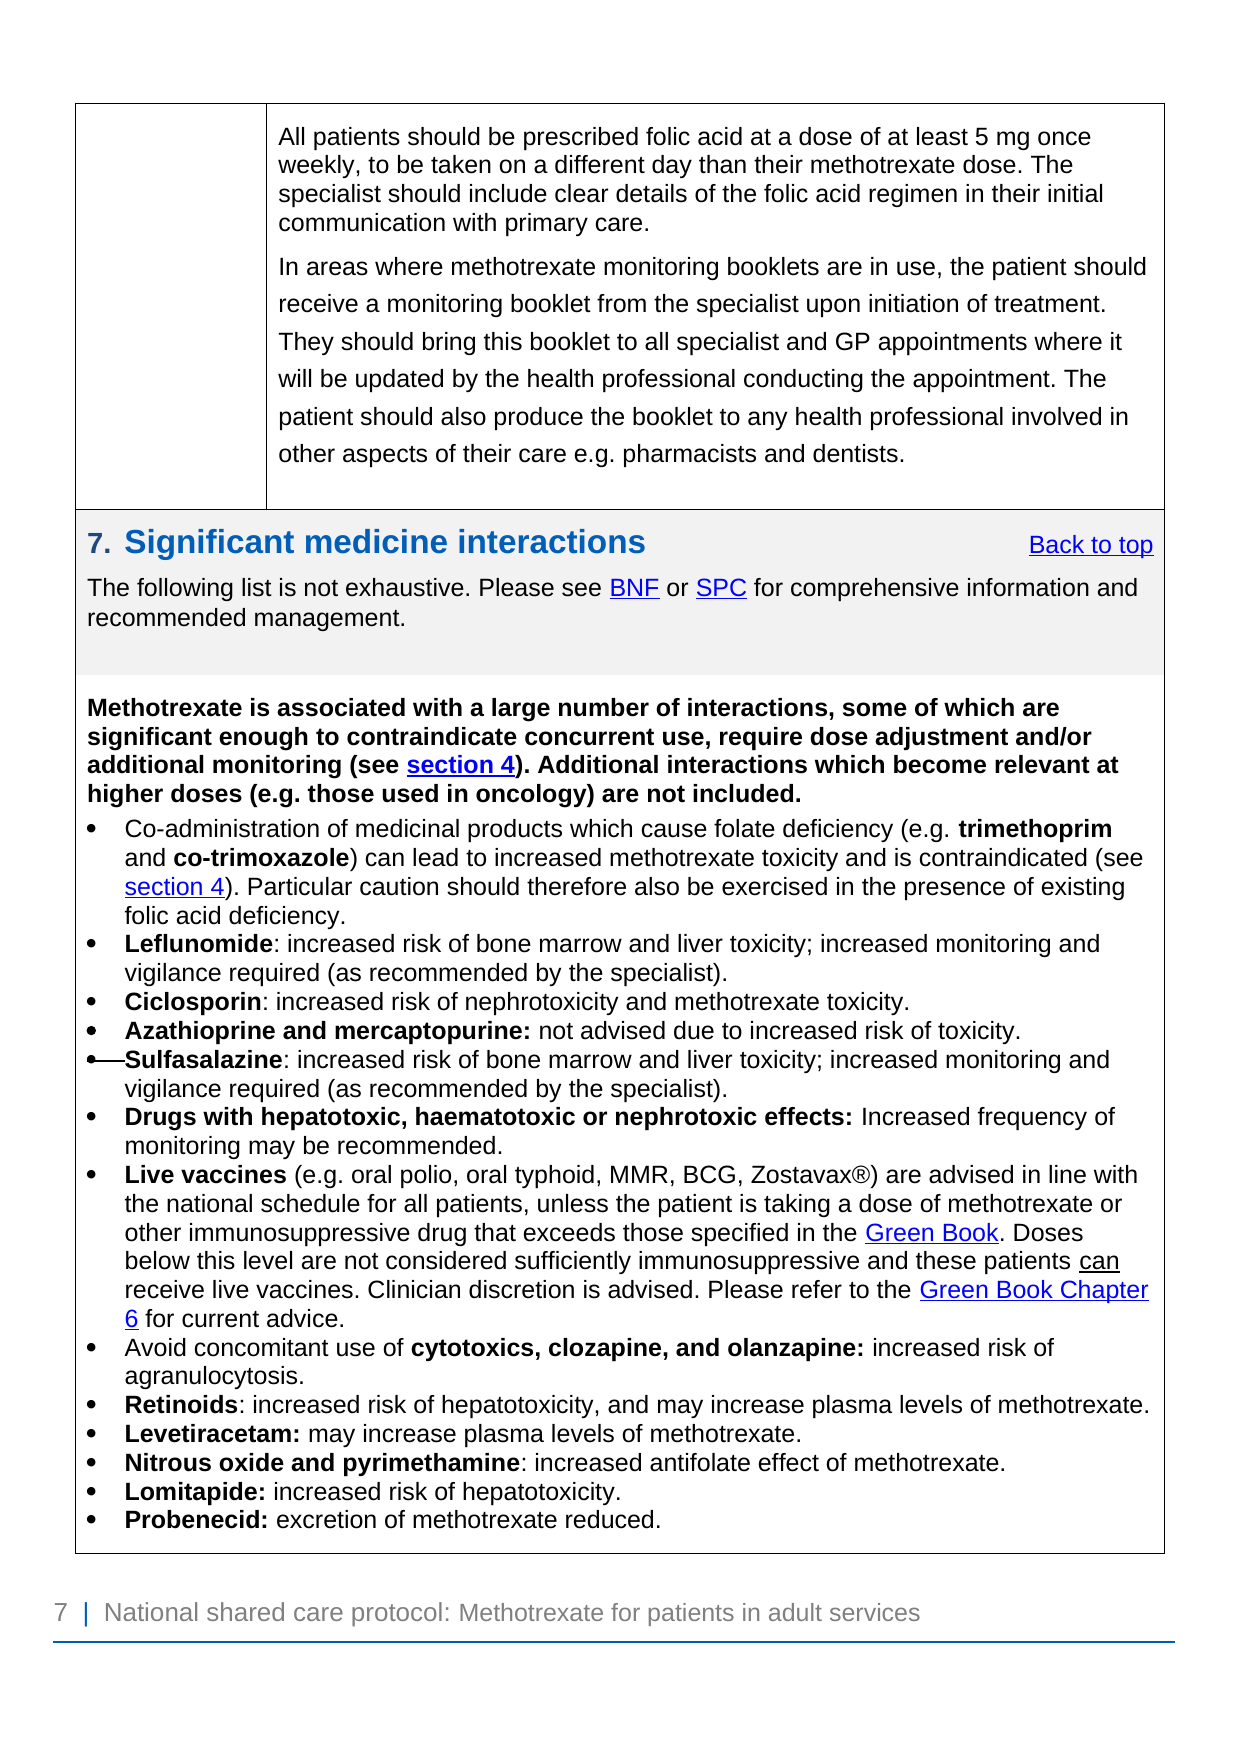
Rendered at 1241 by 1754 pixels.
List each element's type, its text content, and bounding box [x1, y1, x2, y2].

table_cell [267, 104, 1164, 509]
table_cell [76, 675, 1164, 1552]
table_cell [76, 104, 266, 509]
table_cell Significant medicine interactions Back to top The following list is not exhaustive. Please see BNF or SPC for comprehensive information and recommended management. [76, 510, 1164, 675]
